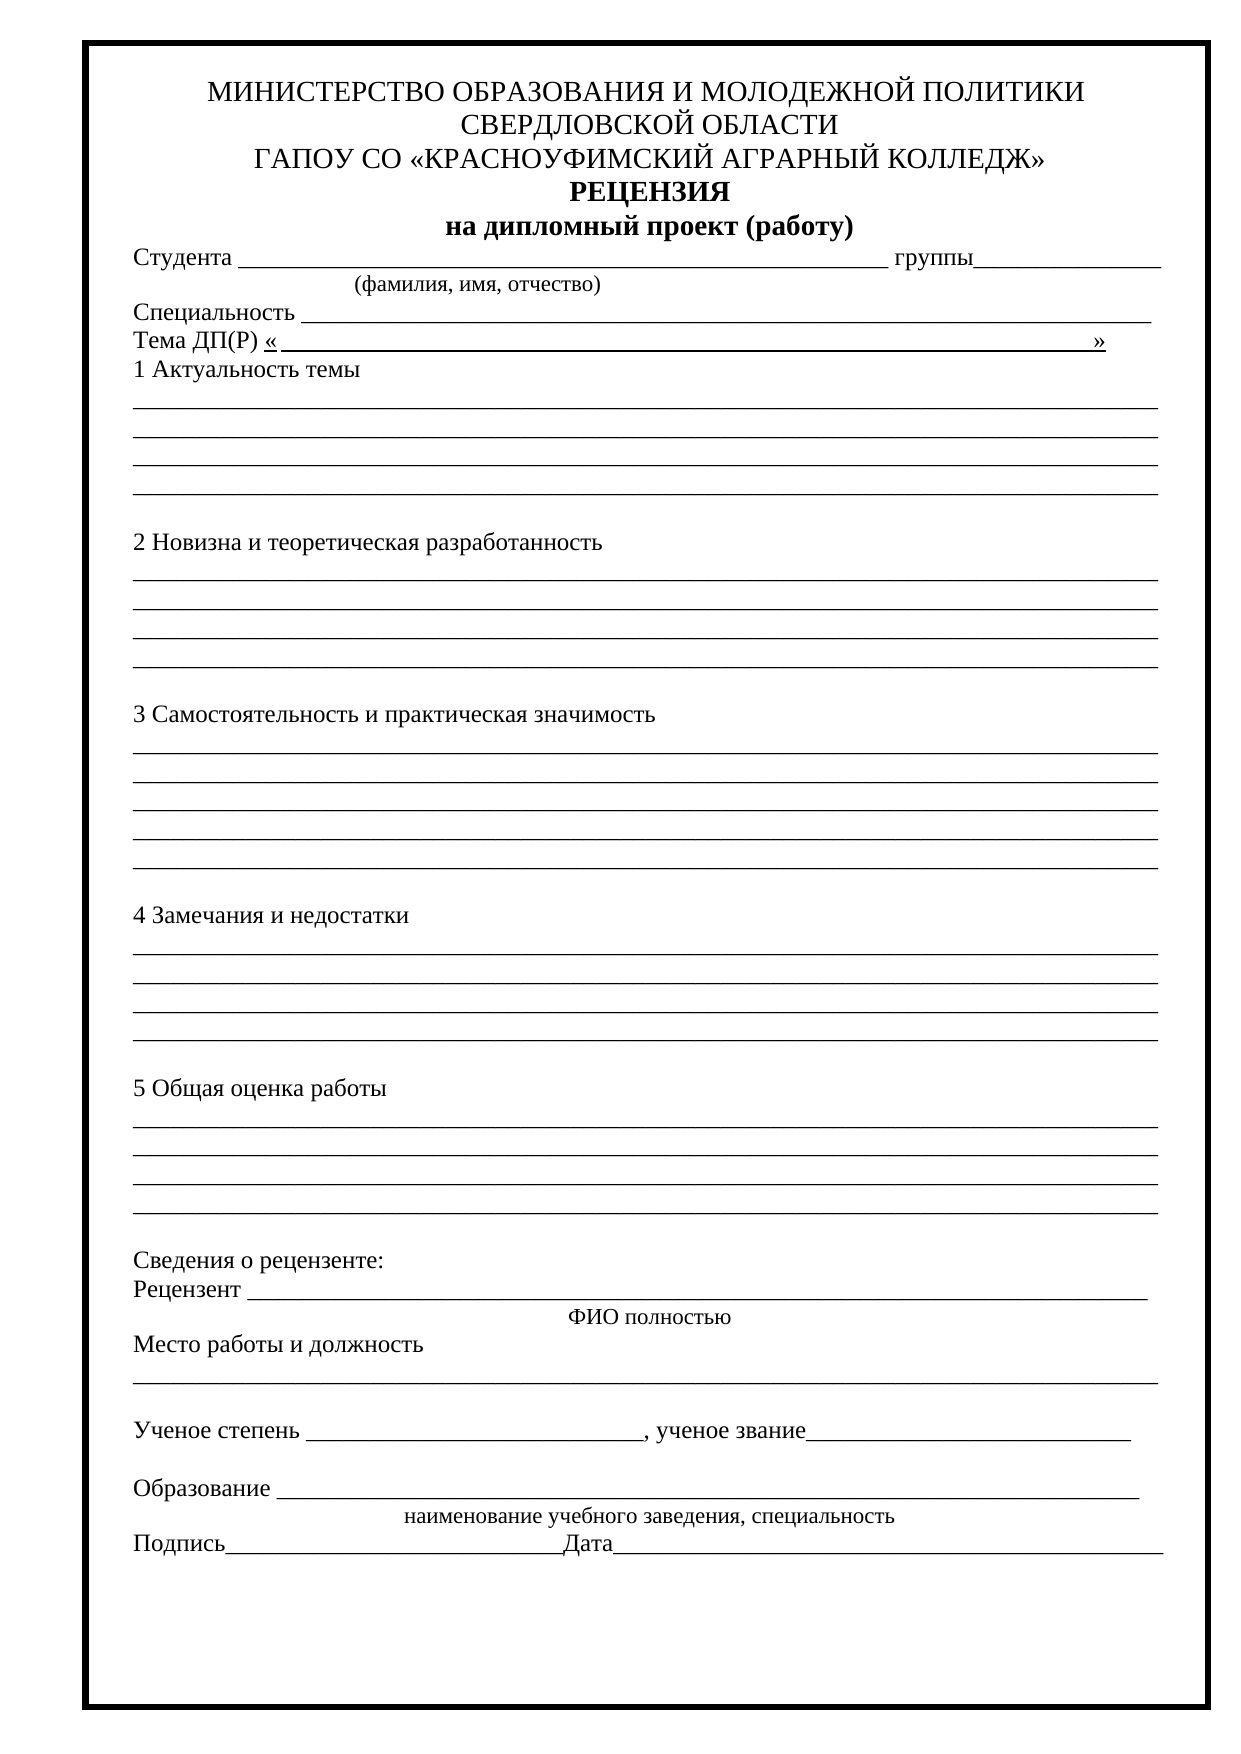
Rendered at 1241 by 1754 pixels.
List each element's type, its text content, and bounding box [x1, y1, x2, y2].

text (фамилия, имя, отчество) [280, 270, 1166, 297]
text 1 Актуальность темы ______________________________________________________________________________________________________________________________________________________________________________________________________________________________________________________ [133, 354, 1166, 469]
text Ученое степень ___________________________, ученое звание__________________________ [133, 1416, 1166, 1444]
text 3 Самостоятельность и практическая значимость __________________________________________________________________________________ [133, 699, 1166, 757]
text 5 Общая оценка работы __________________________________________________________________________________ [133, 1073, 1166, 1130]
text Сведения о рецензенте: [133, 1245, 1166, 1274]
text РЕЦЕНЗИЯ [133, 174, 1166, 208]
text Подпись___________________________Дата____________________________________________ [133, 1528, 1166, 1557]
text на дипломный проект (работу) [133, 208, 1166, 242]
text ________________________________________________________________________________________________________________________________________________________________________________________________________________________________________________________________________________________________________________________________________ [133, 757, 1166, 872]
text Специальность ____________________________________________________________________ [133, 297, 1166, 325]
text ГАПОУ СО «КРАСНОУФИМСКИЙ АГРАРНЫЙ КОЛЛЕДЖ» [133, 141, 1166, 174]
text Тема ДП(Р) « » [133, 325, 1166, 354]
text ФИО полностью [133, 1303, 1166, 1329]
text 4 Замечания и недостатки __________________________________________________________________________________ [133, 900, 1166, 958]
text ______________________________________________________________________________________________________________________________________________________________________________________________________________________________________________________ [133, 584, 1166, 670]
text Место работы и должность __________________________________________________________________________________ [133, 1329, 1166, 1387]
text Студента ____________________________________________________ группы_______________ [133, 242, 1166, 270]
text ______________________________________________________________________________________________________________________________________________________________________________________________________________________________________________________ [133, 1130, 1166, 1217]
text 2 Новизна и теоретическая разработанность __________________________________________________________________________________ [133, 527, 1166, 584]
text МИНИСТЕРСТВО ОБРАЗОВАНИЯ И МОЛОДЕЖНОЙ ПОЛИТИКИ СВЕРДЛОВСКОЙ ОБЛАСТИ [133, 74, 1166, 141]
text ______________________________________________________________________________________________________________________________________________________________________________________________________________________________________________________ [133, 958, 1166, 1044]
text Образование _____________________________________________________________________ [133, 1473, 1166, 1502]
text Рецензент ________________________________________________________________________ [133, 1274, 1166, 1303]
text наименование учебного заведения, специальность [133, 1502, 1166, 1528]
text __________________________________________________________________________________ [133, 469, 1166, 498]
